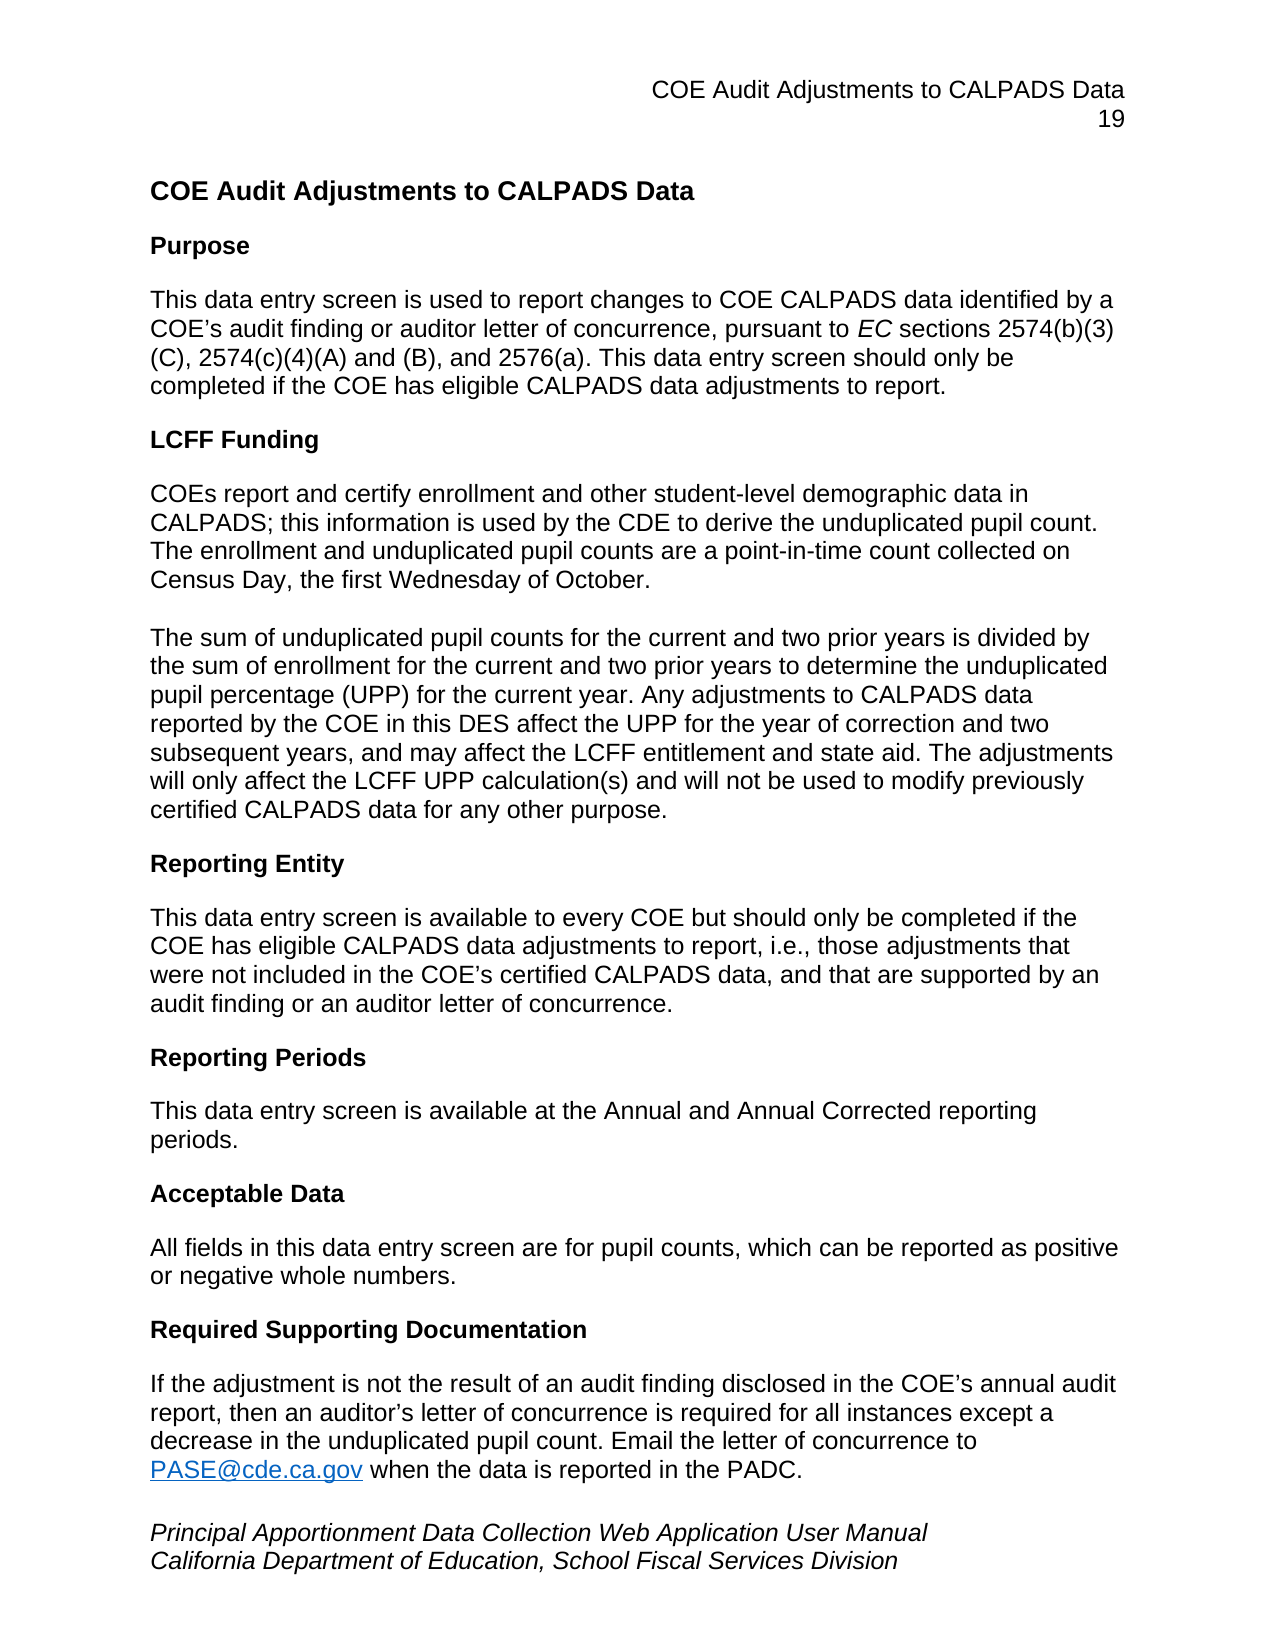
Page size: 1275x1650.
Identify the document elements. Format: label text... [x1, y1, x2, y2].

subtitle LCFF Funding [150, 425, 1125, 454]
text This data entry screen is available at the Annual and Annual Corrected reporting periods. [150, 1096, 1125, 1154]
subtitle Purpose [150, 231, 1125, 260]
text The sum of unduplicated pupil counts for the current and two prior years is divided by the sum of enrollment for the current and two prior years to determine the unduplicated pupil percentage (UPP) for the current year. Any adjustments to CALPADS data reported by the COE in this DES affect the UPP for the year of correction and two subsequent years, and may affect the LCFF entitlement and state aid. The adjustments will only affect the LCFF UPP calculation(s) and will not be used to modify previously certified CALPADS data for any other purpose. [150, 622, 1125, 824]
subtitle Reporting Entity [150, 849, 1125, 877]
text COEs report and certify enrollment and other student-level demographic data in CALPADS; this information is used by the CDE to derive the unduplicated pupil count. The enrollment and unduplicated pupil counts are a point-in-time count collected on Census Day, the first Wednesday of October. [150, 479, 1125, 594]
text This data entry screen is available to every COE but should only be completed if the COE has eligible CALPADS data adjustments to report, i.e., those adjustments that were not included in the COE’s certified CALPADS data, and that are supported by an audit finding or an auditor letter of concurrence. [150, 902, 1125, 1017]
text All fields in this data entry screen are for pupil counts, which can be reported as positive or negative whole numbers. [150, 1232, 1125, 1290]
subtitle Required Supporting Documentation [150, 1315, 1125, 1344]
subtitle COE Audit Adjustments to CALPADS Data [150, 175, 1125, 206]
text If the adjustment is not the result of an audit finding disclosed in the COE’s annual audit report, then an auditor’s letter of concurrence is required for all instances except a decrease in the unduplicated pupil count. Email the letter of concurrence to PASE@cde.ca.gov when the data is reported in the PADC. [150, 1369, 1125, 1484]
subtitle Reporting Periods [150, 1042, 1125, 1071]
text This data entry screen is used to report changes to COE CALPADS data identified by a COE’s audit finding or auditor letter of concurrence, pursuant to EC sections 2574(b)(3)(C), 2574(c)(4)(A) and (B), and 2576(a). This data entry screen should only be completed if the COE has eligible CALPADS data adjustments to report. [150, 285, 1125, 400]
subtitle Acceptable Data [150, 1179, 1125, 1207]
